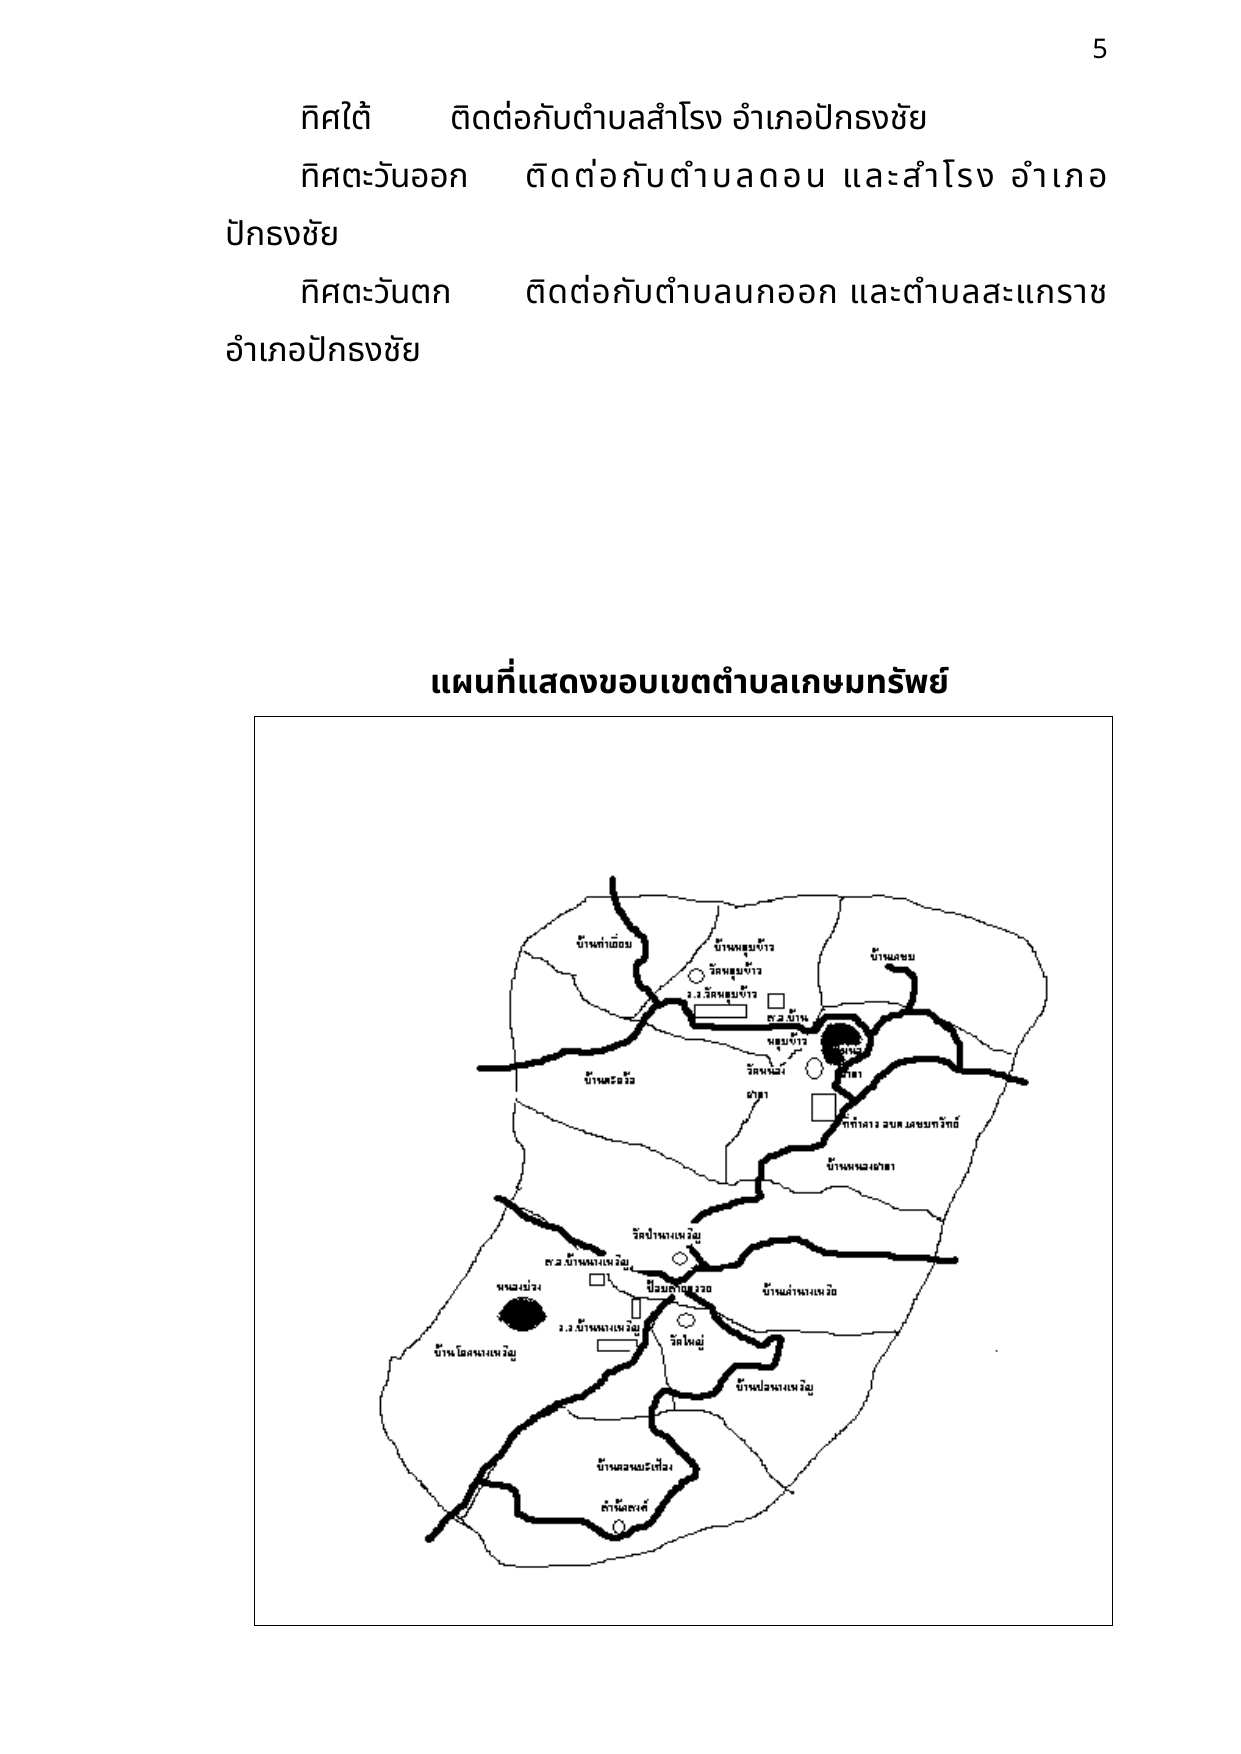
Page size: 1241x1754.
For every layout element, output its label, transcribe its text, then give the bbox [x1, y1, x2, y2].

table_header [255, 717, 1112, 1625]
text ทิศใต้ ติดต่อกับตำบลสำโรง อำเภอปักธงชัย [225, 94, 1107, 145]
picture [369, 873, 1054, 1578]
text ทิศตะวันตก ติดต่อกับตำบลนกออก และตำบลสะแกราช อำเภอปักธงชัย [225, 268, 1107, 376]
text ทิศตะวันออก ติดต่อกับตำบลดอน และสำโรง อำเภอปักธงชัย [225, 152, 1107, 261]
text แผนที่แสดงขอบเขตตำบลเกษมทรัพย์ [150, 658, 1107, 708]
